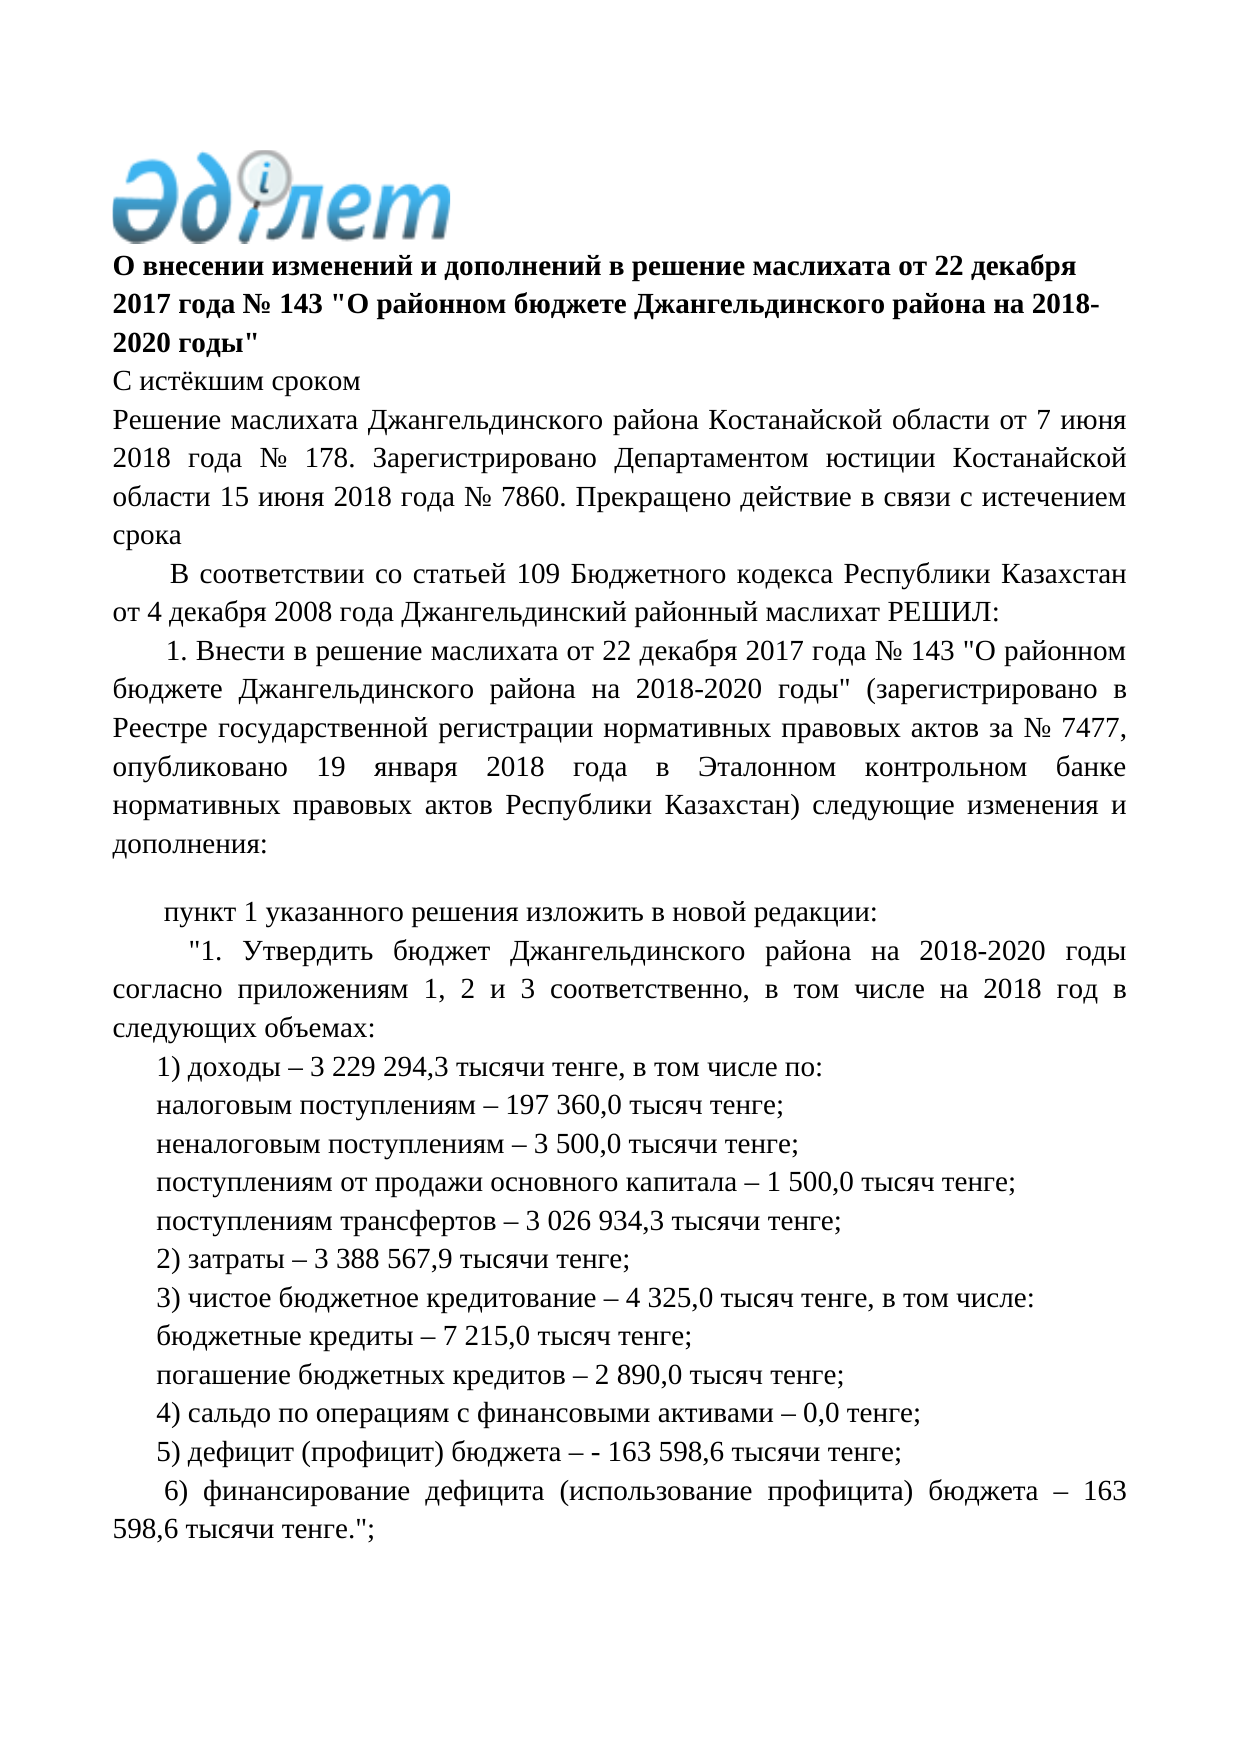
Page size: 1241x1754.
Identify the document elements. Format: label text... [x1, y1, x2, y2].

text бюджетные кредиты – 7 215,0 тысяч тенге; [112, 1318, 1128, 1352]
text 1. Внести в решение маслихата от 22 декабря 2017 года № 143 "О районном бюджете Джангельдинского района на 2018-2020 годы" (зарегистрировано в Реестре государственной регистрации нормативных правовых актов за № 7477, опубликовано 19 января 2018 года в Эталонном контрольном банке нормативных правовых актов Республики Казахстан) следующие изменения и дополнения: [112, 633, 1128, 859]
text 1) доходы – 3 229 294,3 тысячи тенге, в том числе по: [112, 1049, 1128, 1082]
text 2) затраты – 3 388 567,9 тысячи тенге; [112, 1241, 1128, 1275]
text неналоговым поступлениям – 3 500,0 тысячи тенге; [112, 1126, 1128, 1159]
text погашение бюджетных кредитов – 2 890,0 тысяч тенге; [112, 1357, 1128, 1391]
text "1. Утвердить бюджет Джангельдинского района на 2018-2020 годы согласно приложениям 1, 2 и 3 соответственно, в том числе на 2018 год в следующих объемах: [112, 933, 1128, 1044]
text 4) сальдо по операциям с финансовыми активами – 0,0 тенге; [112, 1396, 1128, 1429]
text В соответствии со статьей 109 Бюджетного кодекса Республики Казахстан от 4 декабря 2008 года Джангельдинский районный маслихат РЕШИЛ: [112, 556, 1128, 628]
text налоговым поступлениям – 197 360,0 тысяч тенге; [112, 1087, 1128, 1121]
text 5) дефицит (профицит) бюджета – - 163 598,6 тысячи тенге; [112, 1434, 1128, 1468]
text поступлениям от продажи основного капитала – 1 500,0 тысяч тенге; [112, 1164, 1128, 1198]
text Решение маслихата Джангельдинского района Костанайской области от 7 июня 2018 года № 178. Зарегистрировано Департаментом юстиции Костанайской области 15 июня 2018 года № 7860. Прекращено действие в связи с истечением срока [112, 402, 1128, 551]
text О внесении изменений и дополнений в решение маслихата от 22 декабря 2017 года № 143 "О районном бюджете Джангельдинского района на 2018-2020 годы" [112, 248, 1128, 358]
text 6) финансирование дефицита (использование профицита) бюджета – 163 598,6 тысячи тенге."; [112, 1473, 1128, 1545]
text пункт 1 указанного решения изложить в новой редакции: [112, 894, 1128, 928]
picture [112, 150, 451, 244]
text С истёкшим сроком [112, 363, 1128, 397]
text поступлениям трансфертов – 3 026 934,3 тысячи тенге; [112, 1203, 1128, 1236]
text 3) чистое бюджетное кредитование – 4 325,0 тысяч тенге, в том числе: [112, 1280, 1128, 1313]
